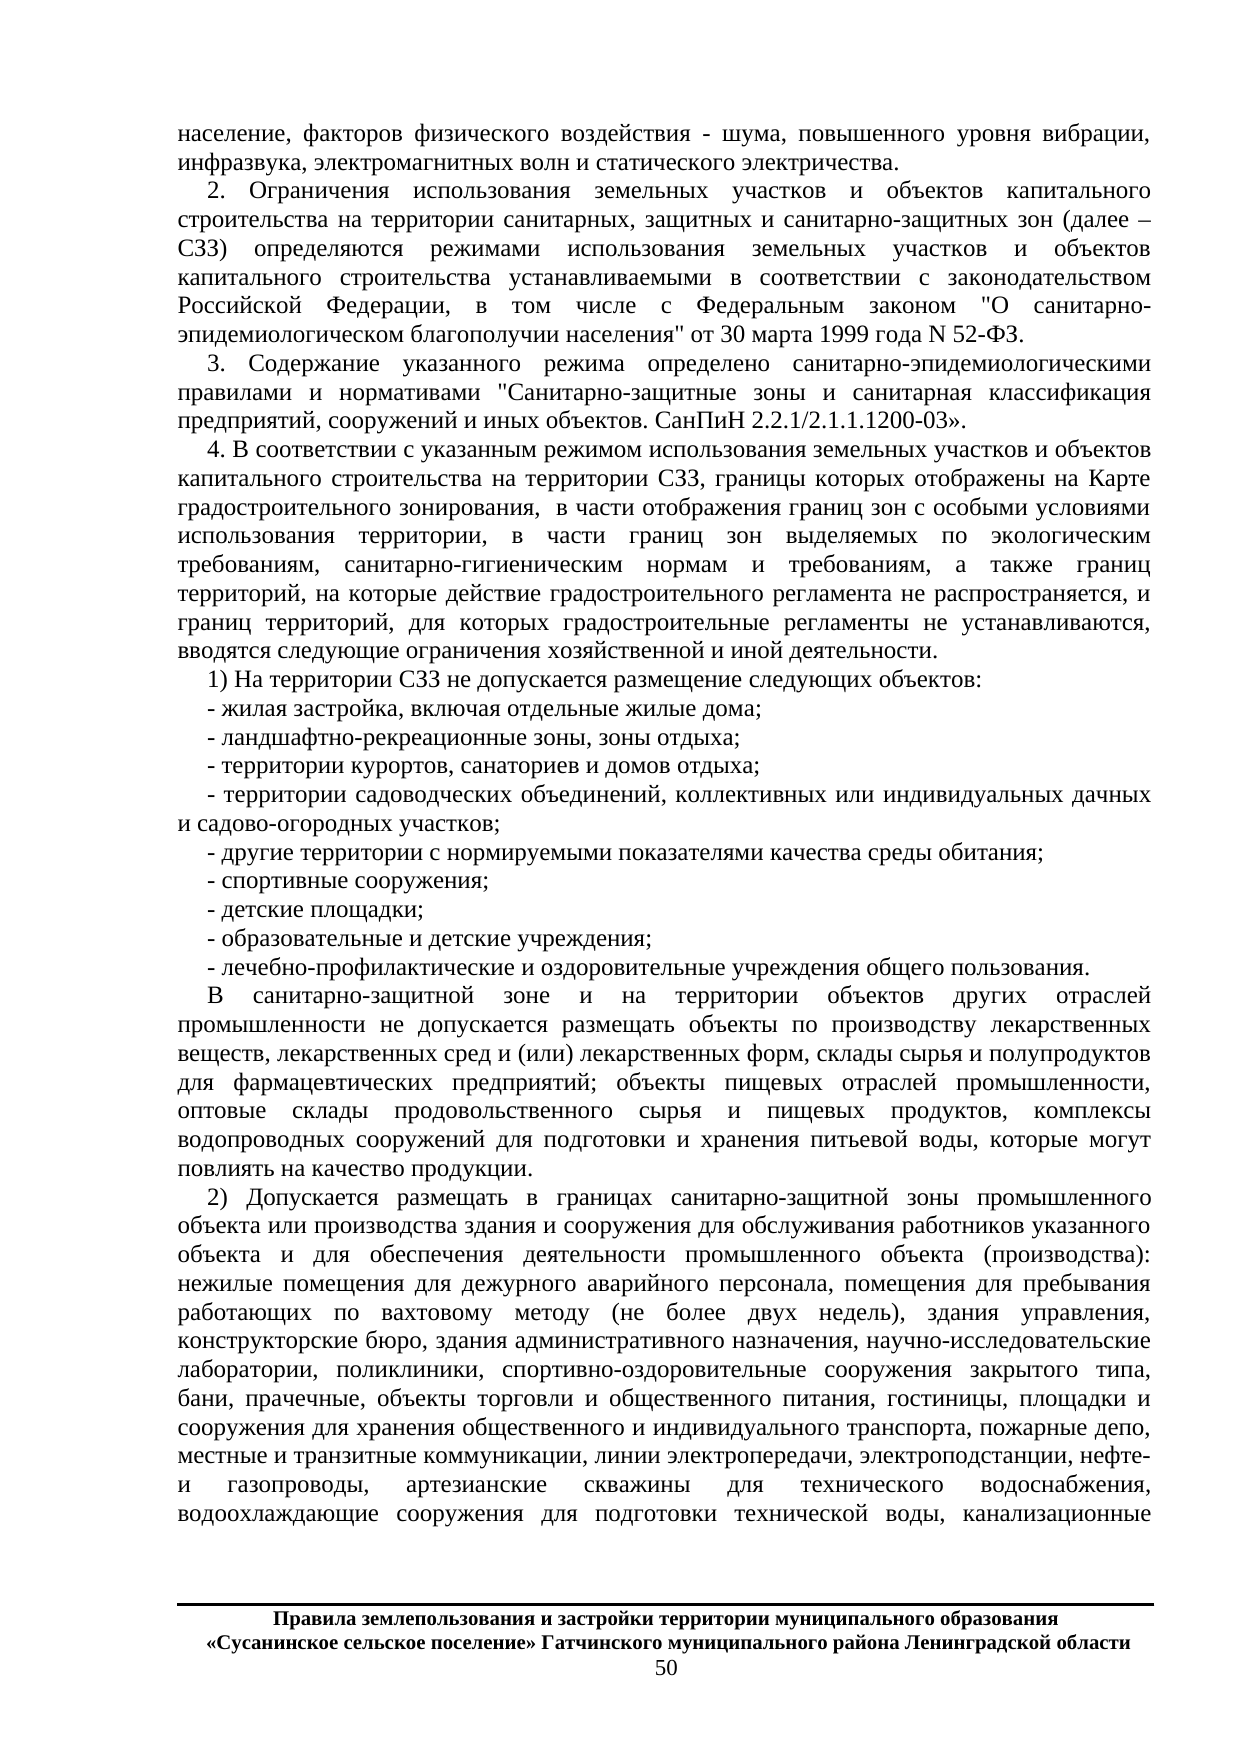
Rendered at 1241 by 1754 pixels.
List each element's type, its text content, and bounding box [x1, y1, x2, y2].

text - другие территории с нормируемыми показателями качества среды обитания; [177, 837, 1152, 866]
text - ландшафтно-рекреационные зоны, зоны отдыха; [177, 722, 1152, 751]
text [177, 118, 1152, 176]
text 4. В соответствии с указанным режимом использования земельных участков и объектов капитального строительства на территории СЗЗ, границы которых отображены на Карте градостроительного зонирования, в части отображения границ зон с особыми условиями использования территории, в части границ зон выделяемых по экологическим требованиям, санитарно-гигиеническим нормам и требованиям, а также границ территорий, на которые действие градостроительного регламента не распространяется, и границ территорий, для которых градостроительные регламенты не устанавливаются, вводятся следующие ограничения хозяйственной и иной деятельности. [177, 434, 1152, 664]
text - территории курортов, санаториев и домов отдыха; [177, 751, 1152, 779]
text 1) На территории СЗЗ не допускается размещение следующих объектов: [177, 664, 1152, 693]
text - детские площадки; [177, 894, 1152, 923]
text - образовательные и детские учреждения; [177, 923, 1152, 952]
text 3. Содержание указанного режима определено санитарно-эпидемиологическими правилами и нормативами "Санитарно-защитные зоны и санитарная классификация предприятий, сооружений и иных объектов. СанПиН 2.2.1/2.1.1.1200-03». [177, 348, 1152, 434]
text - лечебно-профилактические и оздоровительные учреждения общего пользования. [177, 952, 1152, 981]
text - территории садоводческих объединений, коллективных или индивидуальных дачных и садово-огородных участков; [177, 779, 1152, 837]
text 2. Ограничения использования земельных участков и объектов капитального строительства на территории санитарных, защитных и санитарно-защитных зон (далее – СЗЗ) определяются режимами использования земельных участков и объектов капитального строительства устанавливаемыми в соответствии с законодательством Российской Федерации, в том числе с Федеральным законом "О санитарно-эпидемиологическом благополучии населения" от 30 марта 1999 года N 52-ФЗ. [177, 176, 1152, 348]
text В санитарно-защитной зоне и на территории объектов других отраслей промышленности не допускается размещать объекты по производству лекарственных веществ, лекарственных сред и (или) лекарственных форм, склады сырья и полупродуктов для фармацевтических предприятий; объекты пищевых отраслей промышленности, оптовые склады продовольственного сырья и пищевых продуктов, комплексы водопроводных сооружений для подготовки и хранения питьевой воды, которые могут повлиять на качество продукции. [177, 981, 1152, 1182]
text - жилая застройка, включая отдельные жилые дома; [177, 693, 1152, 722]
text - спортивные сооружения; [177, 866, 1152, 894]
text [177, 1182, 1152, 1527]
